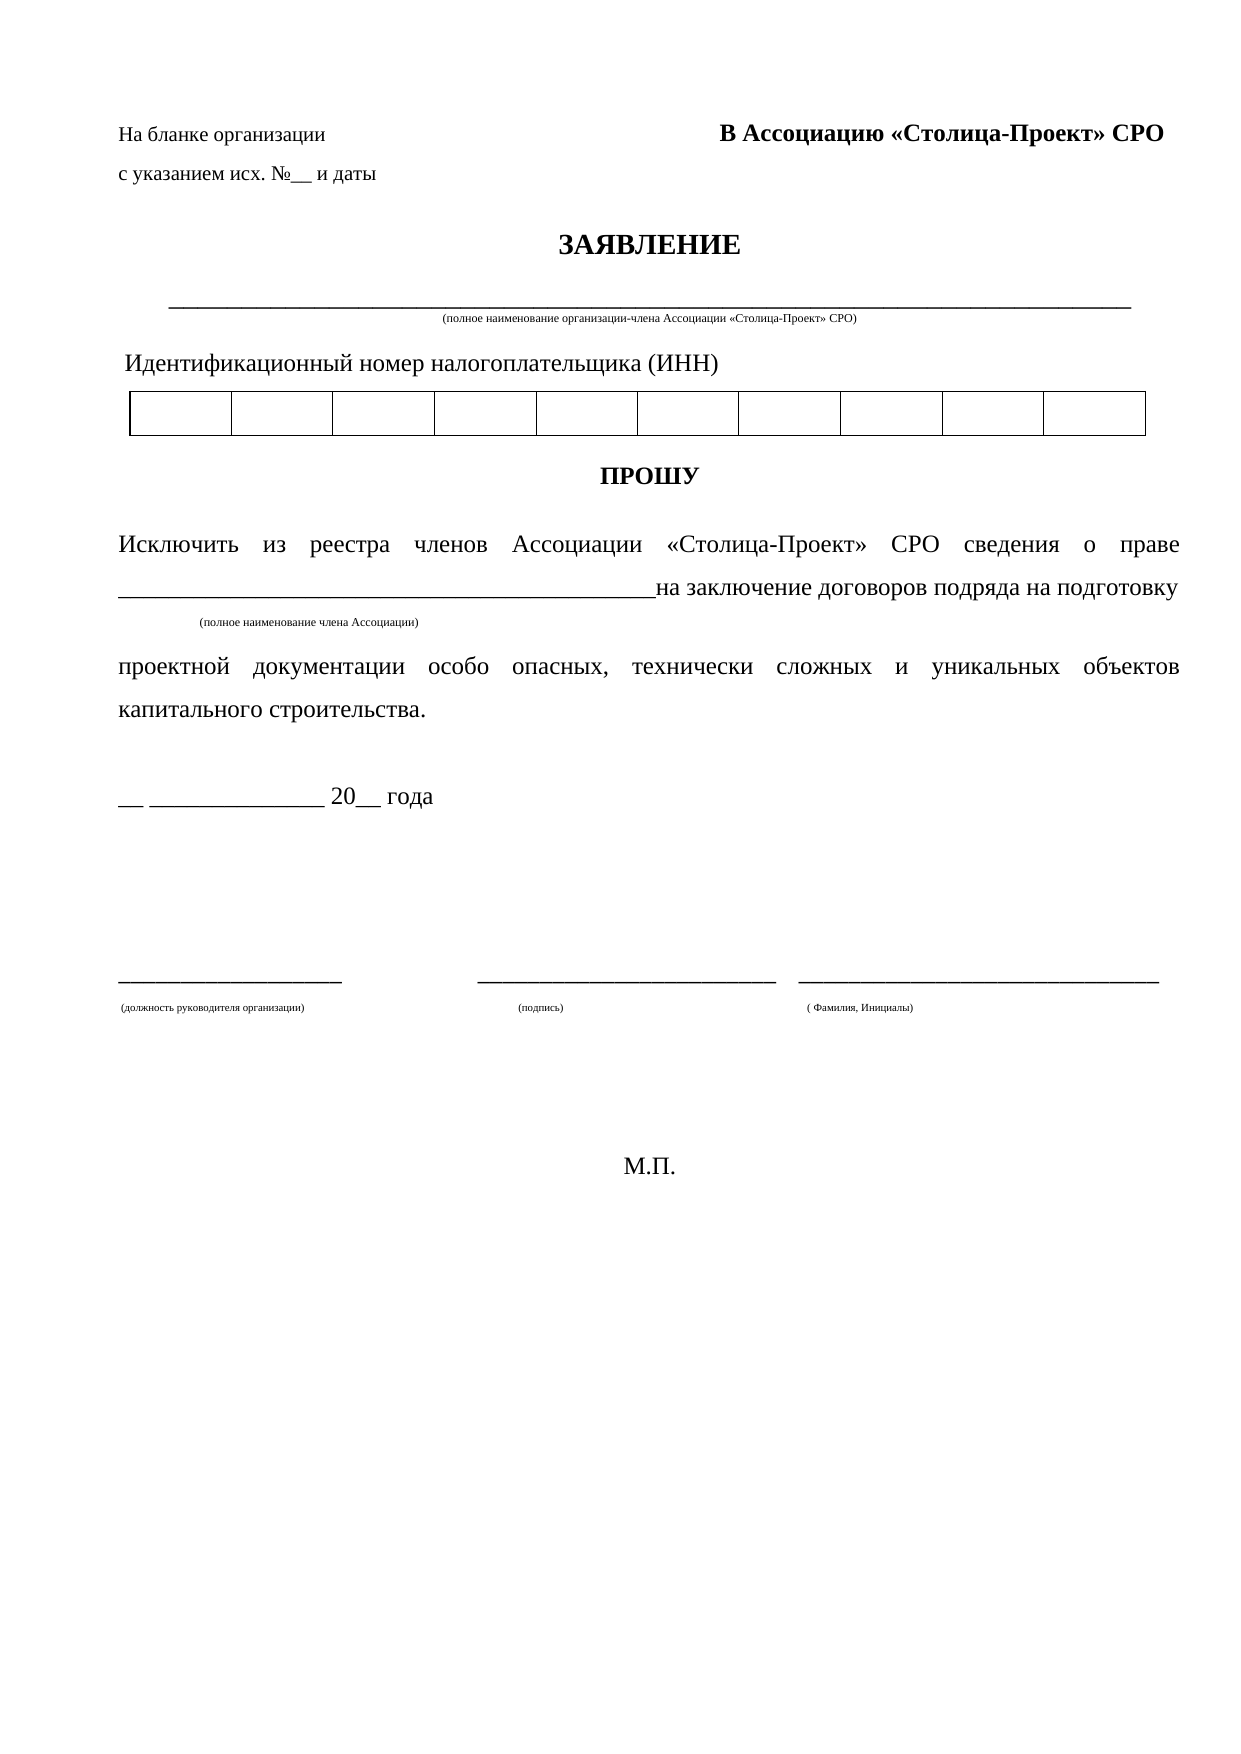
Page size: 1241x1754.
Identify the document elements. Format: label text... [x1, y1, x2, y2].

text М.П. [118, 1151, 1181, 1180]
text __________________ ________________________ _____________________________ [118, 956, 1181, 986]
text Идентификационный номер налогоплательщика (ИНН) [118, 348, 1181, 376]
table_header [841, 392, 942, 435]
table_header [131, 392, 231, 435]
text (полное наименование организации-члена Ассоциации «Столица-Проект» СРО) [118, 311, 1181, 335]
table_header [638, 392, 738, 435]
text (должность руководителя организации) (подпись) ( Фамилия, Инициалы) [118, 1002, 1181, 1023]
text Исключить из реестра членов Ассоциации «Столица-Проект» СРО сведения о праве ___________________________________________на заключение договоров подряда на подготовку [118, 529, 1181, 601]
table_header [333, 392, 434, 435]
text ПРОШУ [118, 461, 1181, 490]
table_header [232, 392, 332, 435]
text __________________________________________________________________ [118, 278, 1181, 311]
text На бланке организации В Ассоциацию «Столица-Проект» СРО [118, 118, 1181, 147]
table_header [1044, 392, 1145, 435]
table_header [435, 392, 536, 435]
text (полное наименование члена Ассоциации) [118, 615, 1181, 639]
text с указанием исх. №__ и даты [118, 161, 1181, 185]
text ЗАЯВЛЕНИЕ [118, 227, 1181, 261]
table_header [739, 392, 840, 435]
text проектной документации особо опасных, технически сложных и уникальных объектов капитального строительства. [118, 651, 1181, 723]
text __ ______________ 20__ года [118, 781, 1181, 809]
table_header [537, 392, 637, 435]
table_header [943, 392, 1043, 435]
